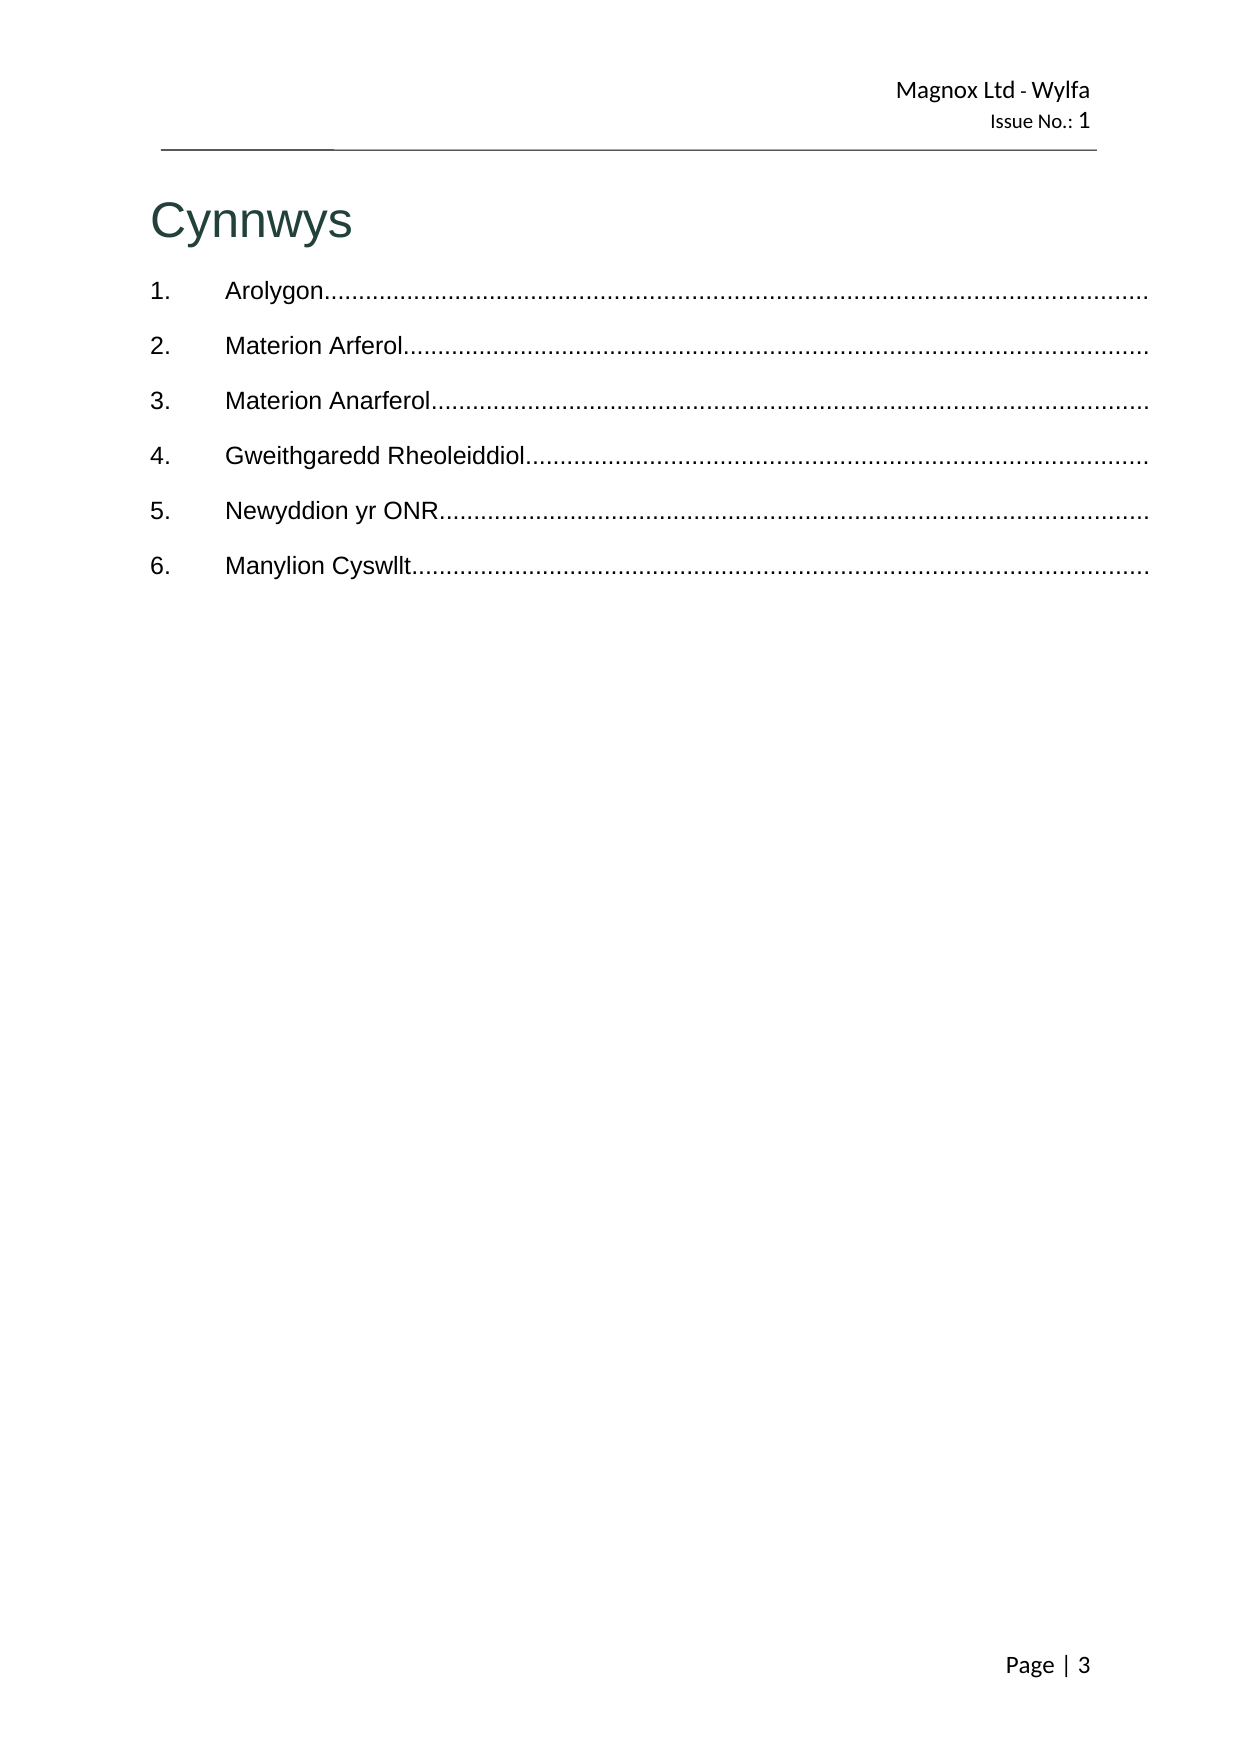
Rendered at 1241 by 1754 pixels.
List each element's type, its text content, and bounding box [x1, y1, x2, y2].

text 2. Materion Arferol 5 [150, 331, 1090, 359]
text Cynnwys [150, 190, 1090, 248]
text 5. Newyddion yr ONR 9 [150, 496, 1090, 525]
text 1. Arolygon 4 [150, 276, 1090, 304]
text 6. Manylion Cyswllt 9 [150, 551, 1090, 580]
text 3. Materion Anarferol 7 [150, 386, 1090, 414]
text 4. Gweithgaredd Rheoleiddiol 8 [150, 441, 1090, 470]
